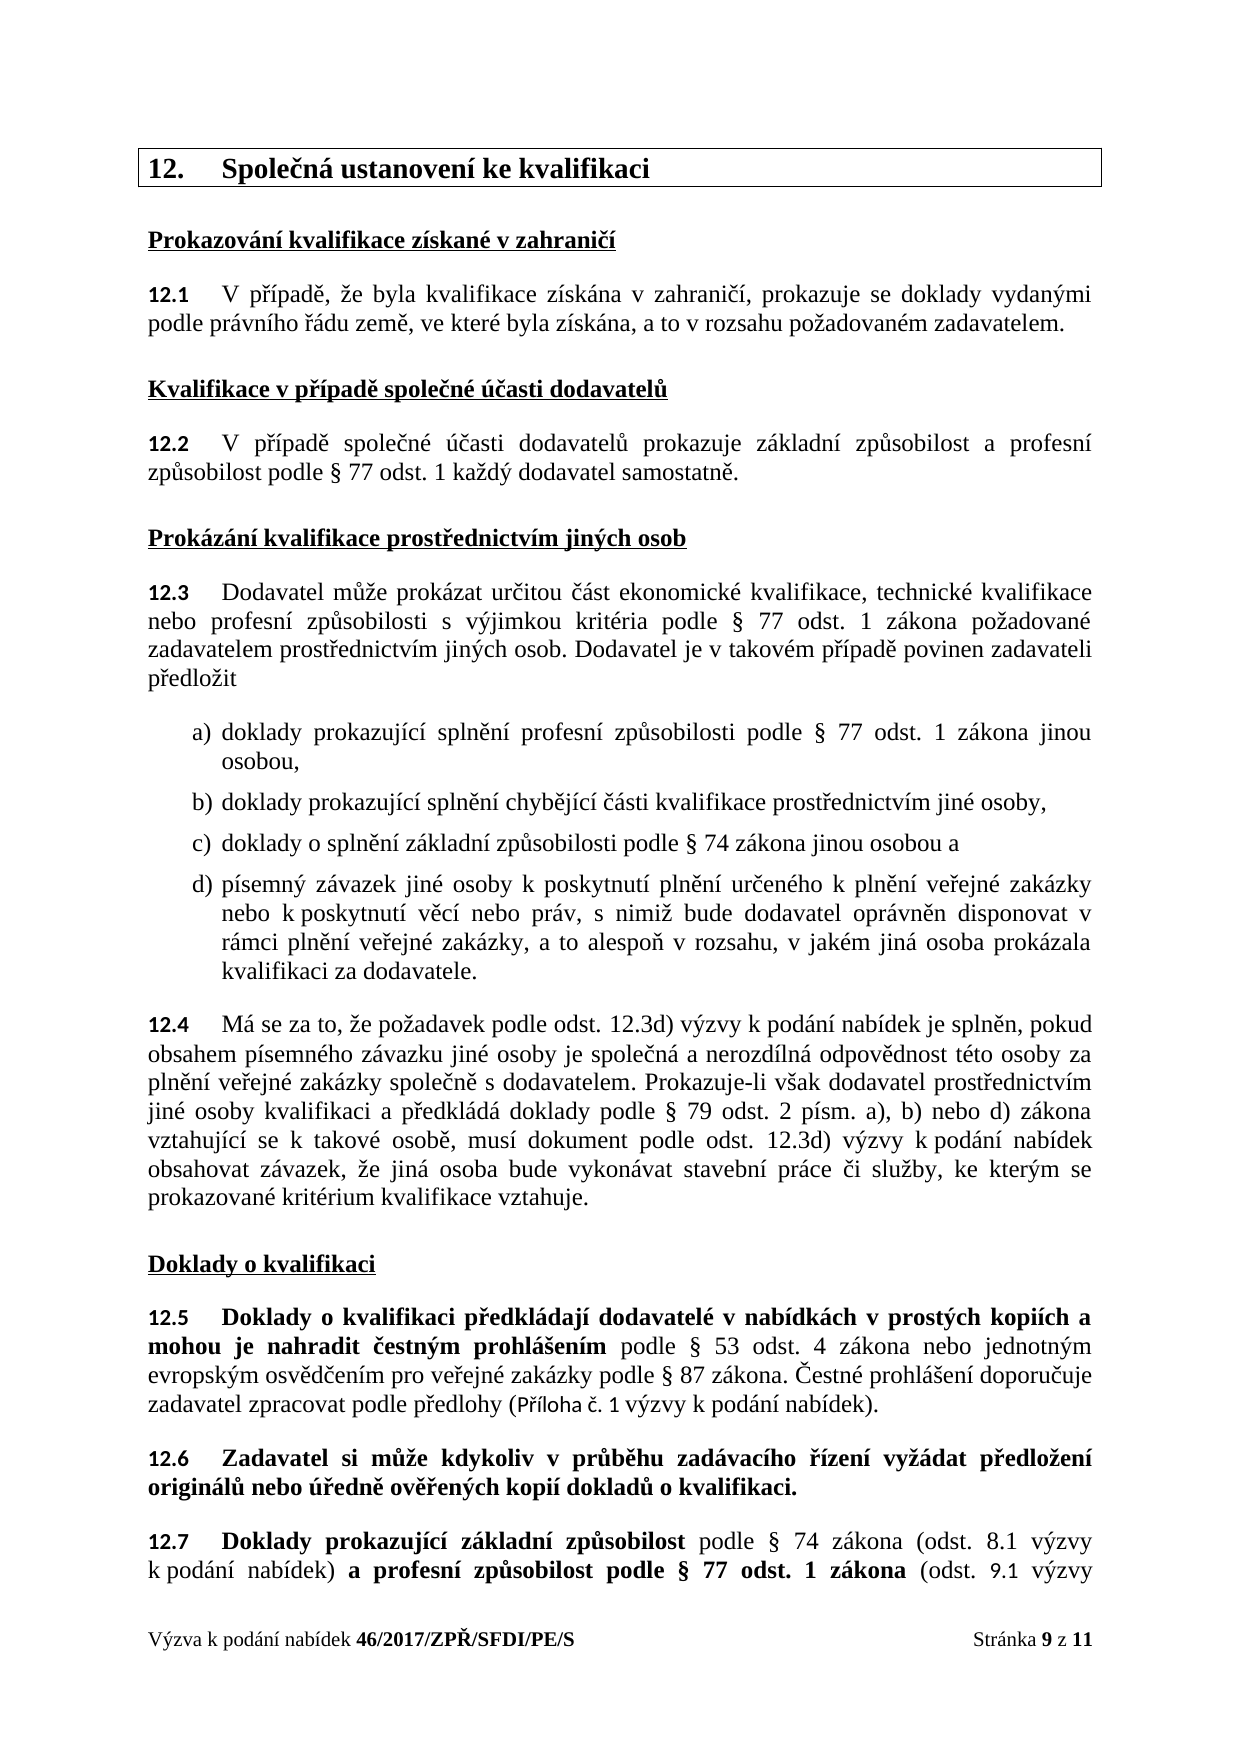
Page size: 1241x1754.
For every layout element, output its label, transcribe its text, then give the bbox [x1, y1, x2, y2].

text Prokazování kvalifikace získané v zahraničí [148, 225, 1093, 254]
text doklady o splnění základní způsobilosti podle § 74 zákona jinou osobou a [192, 828, 1093, 857]
text Dodavatel může prokázat určitou část ekonomické kvalifikace, technické kvalifikace nebo profesní způsobilosti s výjimkou kritéria podle § 77 odst. 1 zákona požadované zadavatelem prostřednictvím jiných osob. Dodavatel je v takovém případě povinen zadavateli předložit [148, 577, 1093, 692]
text V případě, že byla kvalifikace získána v zahraničí, prokazuje se doklady vydanými podle právního řádu země, ve které byla získána, a to v rozsahu požadovaném zadavatelem. [148, 279, 1093, 336]
text písemný závazek jiné osoby k poskytnutí plnění určeného k plnění veřejné zakázky nebo k poskytnutí věcí nebo práv, s nimiž bude dodavatel oprávněn disponovat v rámci plnění veřejné zakázky, a to alespoň v rozsahu, v jakém jiná osoba prokázala kvalifikaci za dodavatele. [192, 869, 1093, 984]
text Doklady o kvalifikaci předkládají dodavatelé v nabídkách v prostých kopiích a mohou je nahradit čestným prohlášením podle § 53 odst. 4 zákona nebo jednotným evropským osvědčením pro veřejné zakázky podle § 87 zákona. Čestné prohlášení doporučuje zadavatel zpracovat podle předlohy (Příloha č. 1 výzvy k podání nabídek). [148, 1302, 1093, 1418]
text doklady prokazující splnění chybějící části kvalifikace prostřednictvím jiné osoby, [192, 787, 1093, 816]
text doklady prokazující splnění profesní způsobilosti podle § 77 odst. 1 zákona jinou osobou, [192, 717, 1093, 774]
text Má se za to, že požadavek podle odst. 12.3 písm. d) výzvy k podání nabídek je splněn, pokud obsahem písemného závazku jiné osoby je společná a nerozdílná odpovědnost této osoby za plnění veřejné zakázky společně s dodavatelem. Prokazuje-li však dodavatel prostřednictvím jiné osoby kvalifikaci a předkládá doklady podle § 79 odst. 2 písm. a), b) nebo d) zákona vztahující se k takové osobě, musí dokument podle odst. 12.3 písm. d) výzvy k podání nabídek obsahovat závazek, že jiná osoba bude vykonávat stavební práce či služby, ke kterým se prokazované kritérium kvalifikace vztahuje. [148, 1009, 1093, 1211]
text V případě společné účasti dodavatelů prokazuje základní způsobilost a profesní způsobilost podle § 77 odst. 1 každý dodavatel samostatně. [148, 428, 1093, 486]
text Doklady o kvalifikaci [148, 1249, 1093, 1277]
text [148, 1526, 1093, 1584]
text Prokázání kvalifikace prostřednictvím jiných osob [148, 523, 1093, 552]
text Zadavatel si může kdykoliv v průběhu zadávacího řízení vyžádat předložení originálů nebo úředně ověřených kopií dokladů o kvalifikaci. [148, 1443, 1093, 1501]
text Společná ustanovení ke kvalifikaci [139, 149, 1101, 186]
text Kvalifikace v případě společné účasti dodavatelů [148, 374, 1093, 403]
